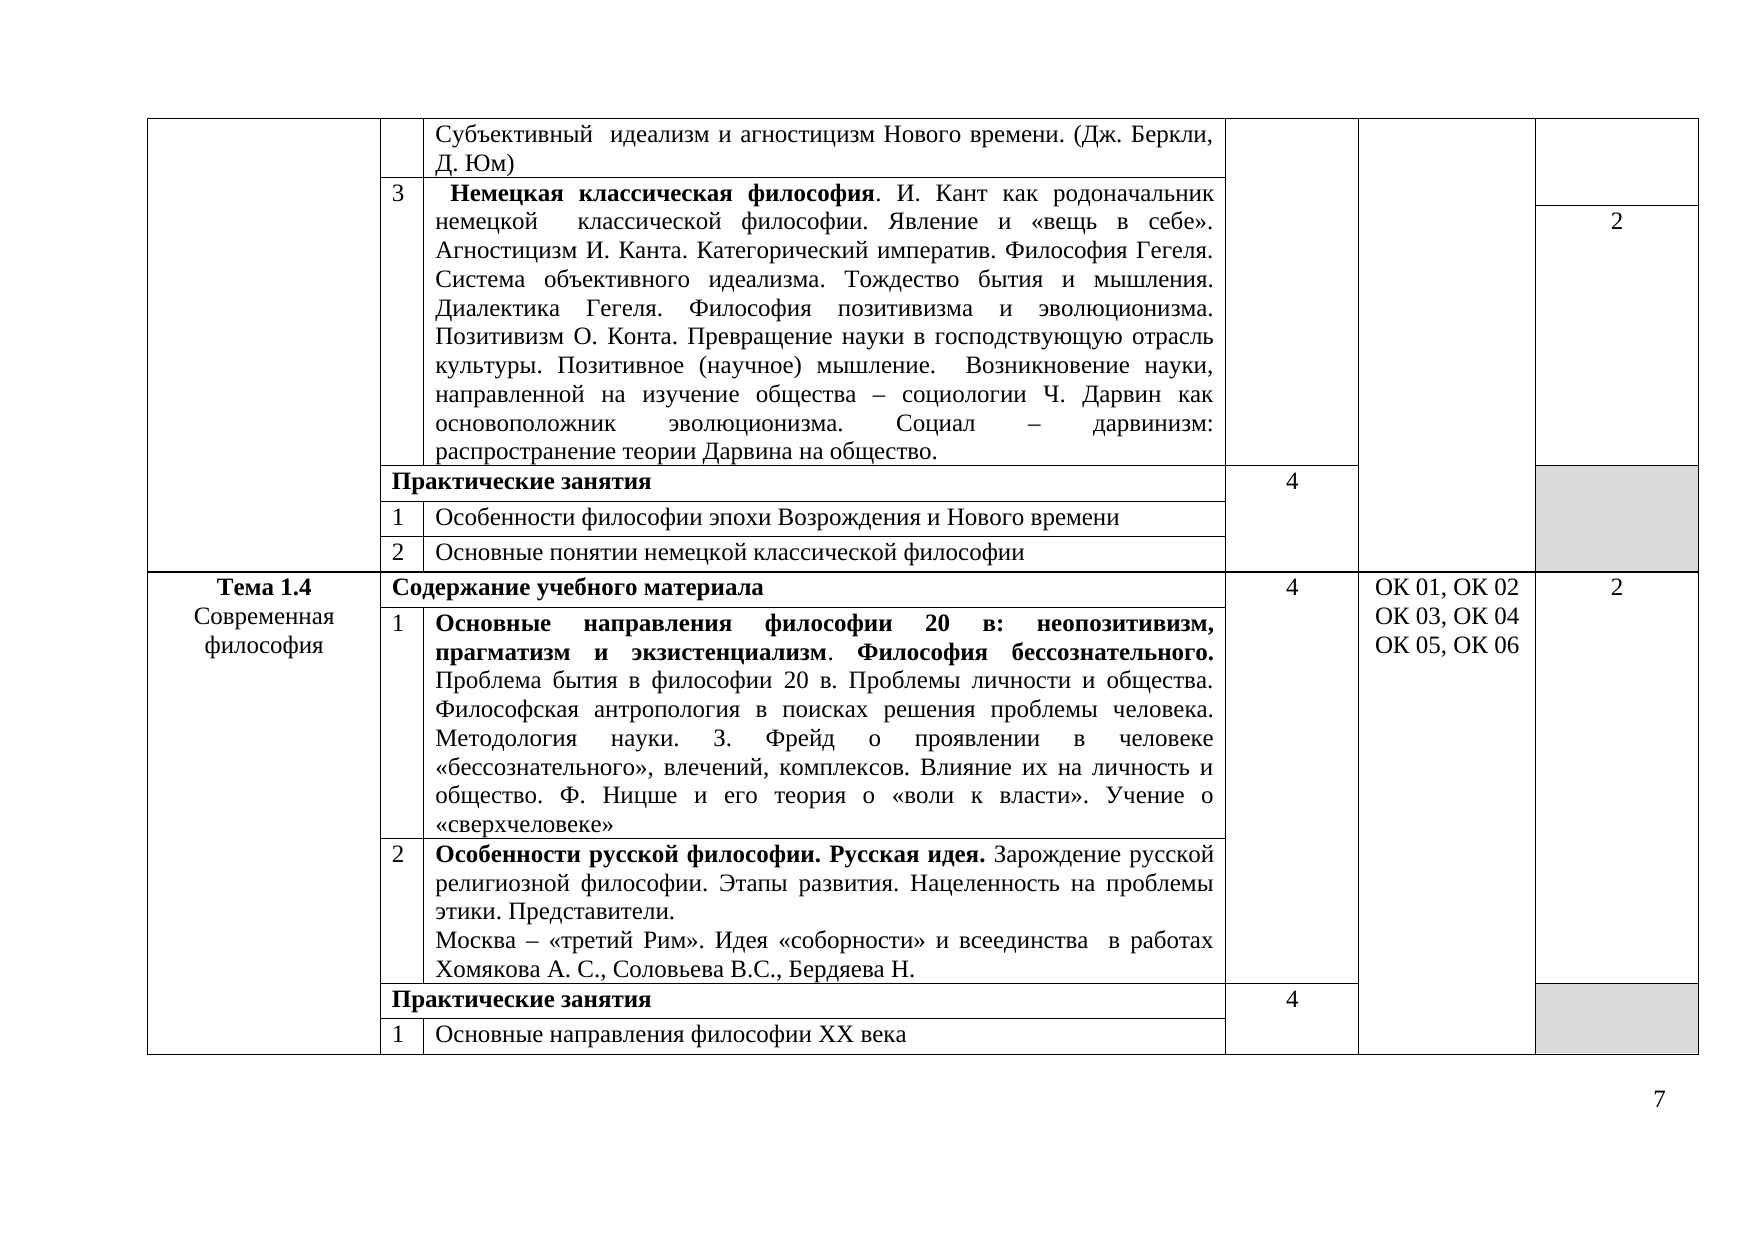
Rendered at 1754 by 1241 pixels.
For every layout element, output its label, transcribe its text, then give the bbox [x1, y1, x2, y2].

table_cell Особенности русской философии. Русская идея. Зарождение русской религиозной философии. Этапы развития. Нацеленность на проблемы этики. Представители. Москва – «третий Рим». Идея «соборности» и всеединства в работах Хомякова А. С., Соловьева В.С., Бердяева Н. [424, 839, 1225, 983]
table_cell Особенности философии эпохи Возрождения и Нового времени [424, 502, 1225, 536]
table_cell 1 [381, 502, 423, 536]
table_cell 2 [381, 537, 423, 571]
table_cell Основные направления философии ХХ века [424, 1019, 1225, 1053]
table_cell Немецкая классическая философия. И. Кант как родоначальник немецкой классической философии. Явление и «вещь в себе». Агностицизм И. Канта. Категорический императив. Философия Гегеля. Система объективного идеализма. Тождество бытия и мышления. Диалектика Гегеля. Философия позитивизма и эволюционизма. Позитивизм О. Конта. Превращение науки в господствующую отрасль культуры. Позитивное (научное) мышление. Возникновение науки, направленной на изучение общества – социологии Ч. Дарвин как основоположник эволюционизма. Социал – дарвинизм: распространение теории Дарвина на общество. [424, 178, 1225, 465]
table_cell Основные понятии немецкой классической философии [424, 537, 1225, 571]
table_cell [1536, 984, 1698, 1053]
table_cell Тема 1.4 Современная философия [148, 573, 380, 1053]
table_cell Практические занятия [381, 984, 1225, 1018]
table_cell 2 [1536, 573, 1698, 983]
table_cell 2 [1536, 206, 1698, 465]
table_cell 4 [1226, 573, 1358, 983]
table_cell 1 [381, 608, 423, 838]
table_cell 2 [381, 839, 423, 983]
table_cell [424, 119, 1225, 177]
table_cell 2 [381, 119, 423, 177]
table_cell Основные направления философии 20 в: неопозитивизм, прагматизм и экзистенциализм. Философия бессознательного. Проблема бытия в философии 20 в. Проблемы личности и общества. Философская антропология в поисках решения проблемы человека. Методология науки. З. Фрейд о проявлении в человеке «бессознательного», влечений, комплексов. Влияние их на личность и общество. Ф. Ницше и его теория о «воли к власти». Учение о «сверхчеловеке» [424, 608, 1225, 838]
table_cell Содержание учебного материала [381, 573, 1225, 607]
table_cell 4 [1226, 984, 1358, 1053]
table_cell 4 [1226, 466, 1358, 571]
table_cell ОК 01, ОК 02 ОК 03, ОК 04 ОК 05, ОК 06 [1359, 573, 1535, 1053]
table_cell 1 [381, 1019, 423, 1053]
table_cell Практические занятия [381, 466, 1225, 501]
table_cell [1536, 466, 1698, 571]
table_cell 3 [381, 178, 423, 465]
